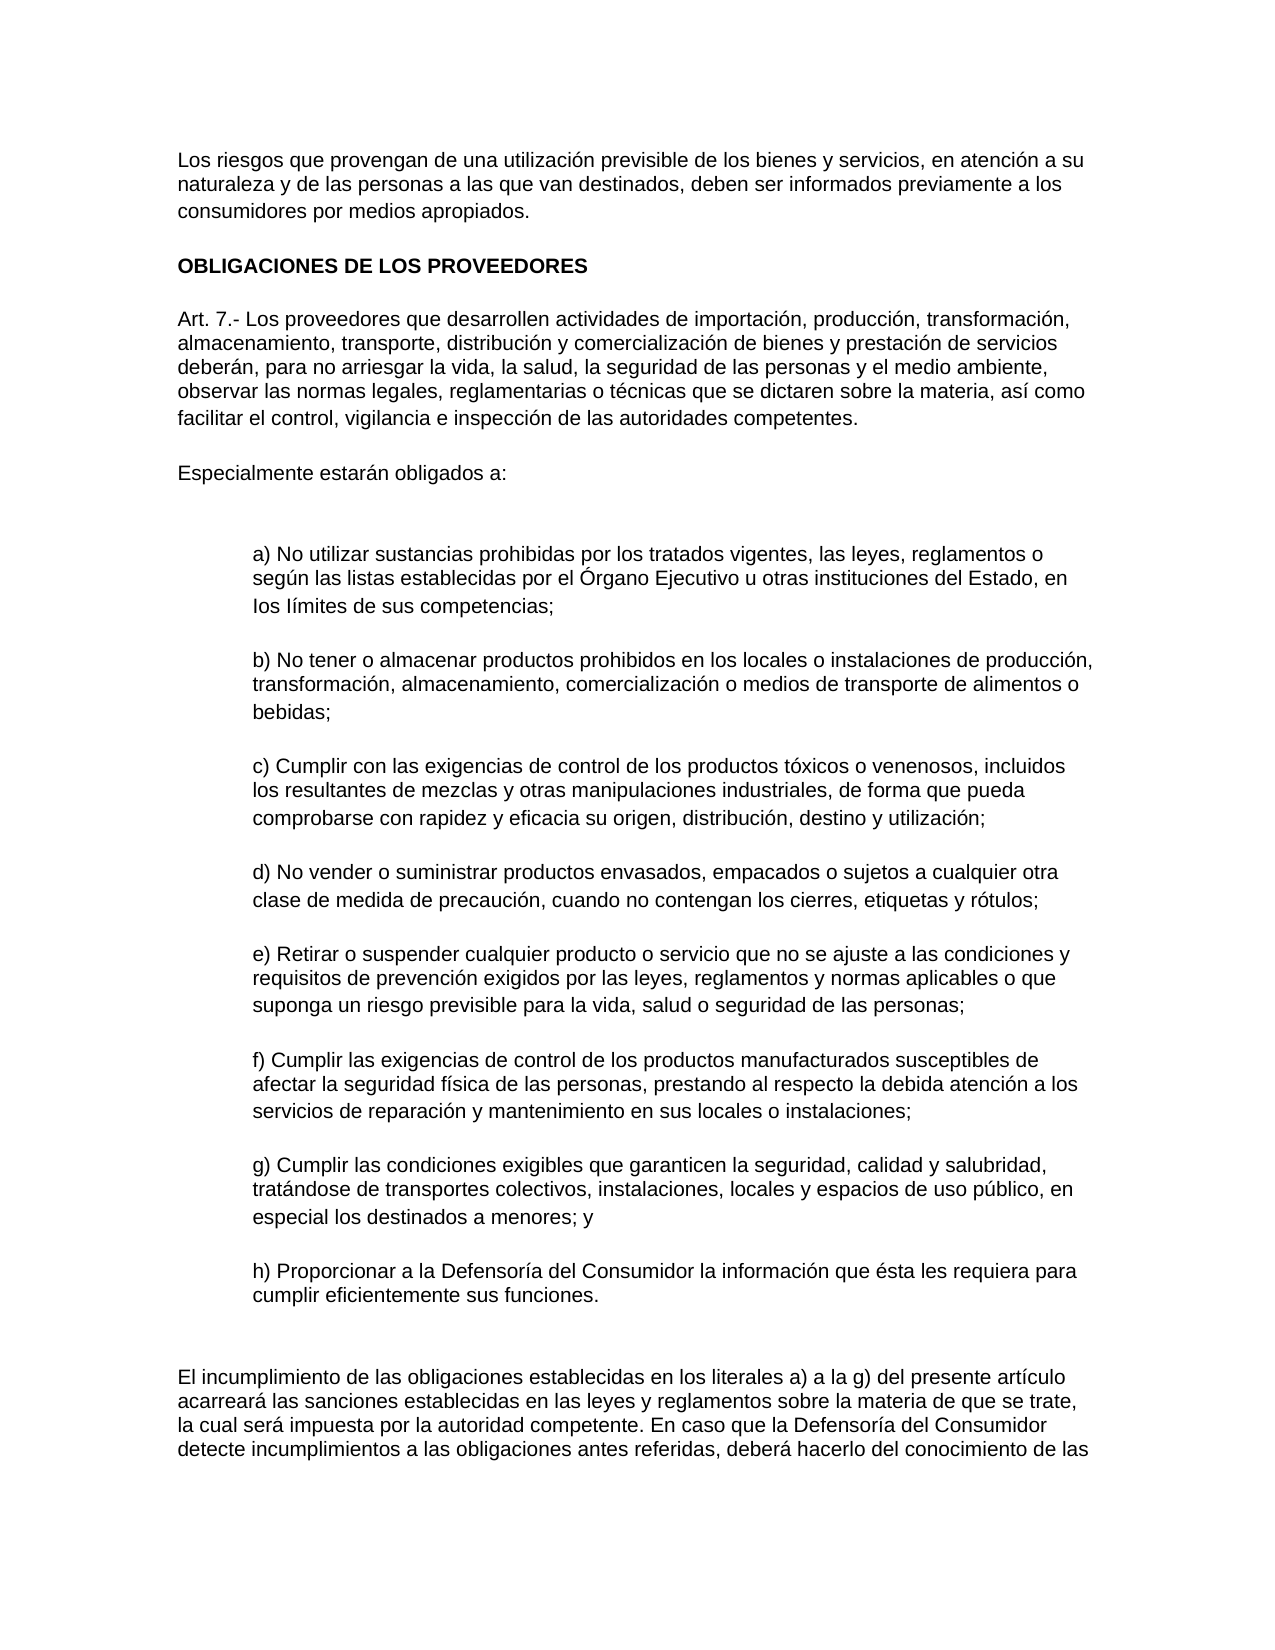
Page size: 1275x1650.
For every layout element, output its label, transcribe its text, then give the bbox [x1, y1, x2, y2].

text g) Cumplir las condiciones exigibles que garanticen la seguridad, calidad y salubridad, tratándose de transportes colectivos, instalaciones, locales y espacios de uso público, en especial los destinados a menores; y [252, 1153, 1098, 1230]
text b) No tener o almacenar productos prohibidos en los locales o instalaciones de producción, transformación, almacenamiento, comercialización o medios de transporte de alimentos o bebidas; [252, 648, 1098, 725]
text Especialmente estarán obligados a: [177, 460, 1098, 484]
text a) No utilizar sustancias prohibidas por los tratados vigentes, las leyes, reglamentos o según las listas establecidas por el Órgano Ejecutivo u otras instituciones del Estado, en Ios Iímites de sus competencias; [252, 513, 1098, 619]
text Los riesgos que provengan de una utilización previsible de los bienes y servicios, en atención a su naturaleza y de las personas a las que van destinados, deben ser informados previamente a los consumidores por medios apropiados. [177, 148, 1098, 224]
text d) No vender o suministrar productos envasados, empacados o sujetos a cualquier otra clase de medida de precaución, cuando no contengan los cierres, etiquetas y rótulos; [252, 860, 1098, 912]
text c) Cumplir con las exigencias de control de los productos tóxicos o venenosos, incluidos los resultantes de mezclas y otras manipulaciones industriales, de forma que pueda comprobarse con rapidez y eficacia su origen, distribución, destino y utilización; [252, 754, 1098, 831]
text f) Cumplir las exigencias de control de los productos manufacturados susceptibles de afectar la seguridad física de las personas, prestando al respecto la debida atención a los servicios de reparación y mantenimiento en sus locales o instalaciones; [252, 1047, 1098, 1124]
text e) Retirar o suspender cualquier producto o servicio que no se ajuste a las condiciones y requisitos de prevención exigidos por las leyes, reglamentos y normas aplicables o que suponga un riesgo previsible para la vida, salud o seguridad de las personas; [252, 942, 1098, 1018]
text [177, 1336, 1098, 1461]
text Art. 7.- Los proveedores que desarrollen actividades de importación, producción, transformación, almacenamiento, transporte, distribución y comercialización de bienes y prestación de servicios deberán, para no arriesgar la vida, la salud, la seguridad de las personas y el medio ambiente, observar las normas legales, reglamentarias o técnicas que se dictaren sobre la materia, así como facilitar el control, vigilancia e inspección de las autoridades competentes. [177, 307, 1098, 431]
text h) Proporcionar a la Defensoría del Consumidor la información que ésta les requiera para cumplir eficientemente sus funciones. [252, 1259, 1098, 1307]
text OBLIGACIONES DE LOS PROVEEDORES [177, 253, 1098, 277]
